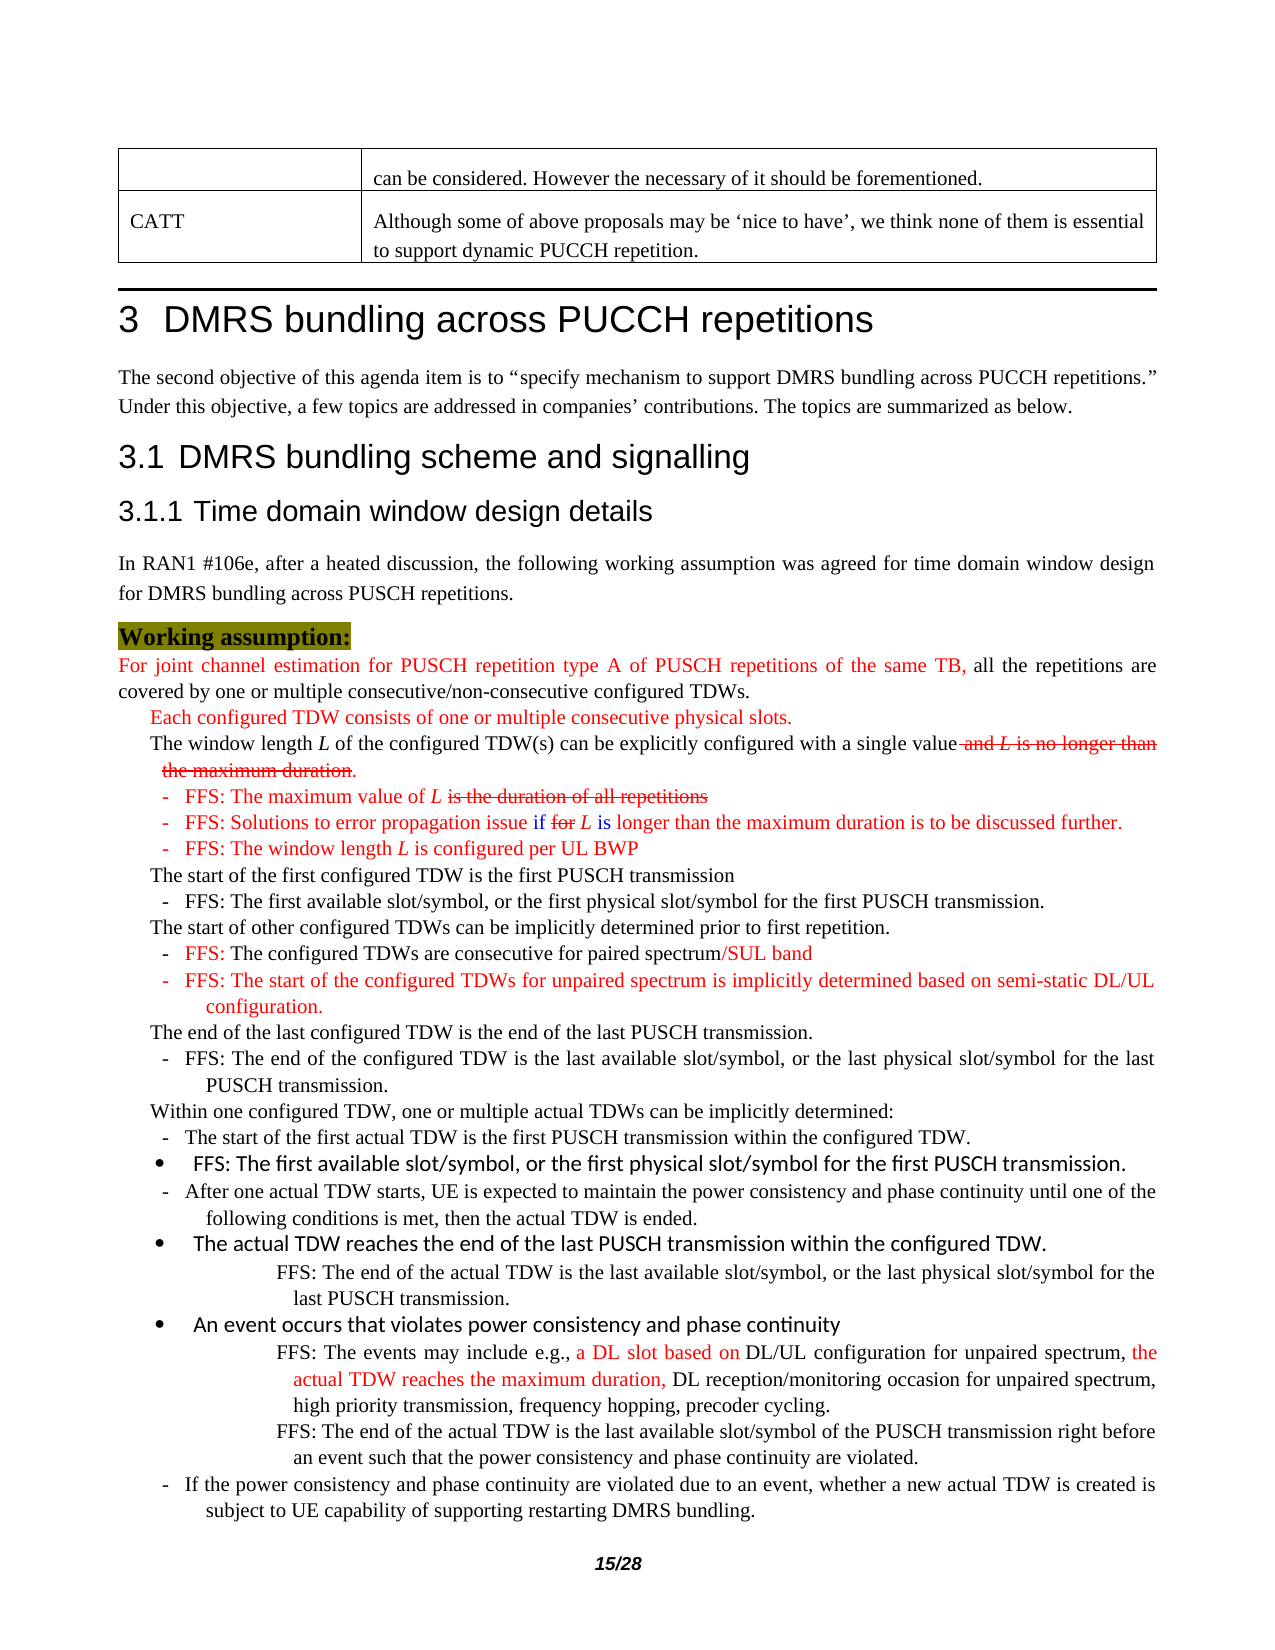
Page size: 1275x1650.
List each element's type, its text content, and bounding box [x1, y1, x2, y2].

text  The start of other configured TDWs can be implicitly determined prior to first repetition. [118, 913, 1157, 939]
text ‐ If the power consistency and phase continuity are violated due to an event, whether a new actual TDW is created is subject to UE capability of supporting restarting DMRS bundling. [162, 1469, 1157, 1522]
table_cell LG [119, 149, 361, 190]
text  The end of the last configured TDW is the end of the last PUSCH transmission. [118, 1018, 1157, 1044]
text ‐ FFS: The first available slot/symbol, or the first physical slot/symbol for the first PUSCH transmission. [162, 887, 1157, 913]
text Working assumption: [118, 621, 1157, 650]
text  FFS: The end of the actual TDW is the last available slot/symbol, or the last physical slot/symbol for the last PUSCH transmission. [249, 1258, 1157, 1310]
text ‐ The start of the first actual TDW is the first PUSCH transmission within the configured TDW. [162, 1123, 1157, 1149]
list The actual TDW reaches the end of the last PUSCH transmission within the configured TDW. [156, 1229, 1157, 1258]
text For joint channel estimation for PUSCH repetition type A of PUSCH repetitions of the same TB, all the repetitions are covered by one or multiple consecutive/non-consecutive configured TDWs. [118, 650, 1157, 703]
list FFS: The first available slot/symbol, or the first physical slot/symbol for the first PUSCH transmission. [156, 1149, 1157, 1177]
text  FFS: The events may include e.g., a DL slot based on DL/UL configuration for unpaired spectrum, the actual TDW reaches the maximum duration, DL reception/monitoring occasion for unpaired spectrum, high priority transmission, frequency hopping, precoder cycling. [249, 1338, 1157, 1417]
text In RAN1 #106e, after a heated discussion, the following working assumption was agreed for time domain window design for DMRS bundling across PUSCH repetitions. [118, 546, 1157, 604]
text  Each configured TDW consists of one or multiple consecutive physical slots. [118, 703, 1157, 729]
text  FFS: The end of the actual TDW is the last available slot/symbol of the PUSCH transmission right before an event such that the power consistency and phase continuity are violated. [249, 1417, 1157, 1469]
text ‐ FFS: The window length L is configured per UL BWP [162, 834, 1157, 860]
text ‐ After one actual TDW starts, UE is expected to maintain the power consistency and phase continuity until one of the following conditions is met, then the actual TDW is ended. [162, 1177, 1157, 1229]
table_cell CATT [119, 191, 361, 262]
list An event occurs that violates power consistency and phase continuity [156, 1310, 1157, 1338]
subtitle DMRS bundling across PUCCH repetitions [118, 291, 1157, 341]
text  Within one configured TDW, one or multiple actual TDWs can be implicitly determined: [118, 1097, 1157, 1123]
subtitle Time domain window design details [118, 494, 1157, 527]
text ‐ FFS: The start of the configured TDWs for unpaired spectrum is implicitly determined based on semi-static DL/UL configuration. [162, 965, 1157, 1018]
text  The window length L of the configured TDW(s) can be explicitly configured with a single value and L is no longer than the maximum duration. [118, 729, 1157, 782]
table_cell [362, 149, 1156, 190]
text  The start of the first configured TDW is the first PUSCH transmission [118, 860, 1157, 887]
text ‐ FFS: The end of the configured TDW is the last available slot/symbol, or the last physical slot/symbol for the last PUSCH transmission. [162, 1044, 1157, 1097]
text ‐ FFS: The maximum value of L is the duration of all repetitions [162, 782, 1157, 808]
text The second objective of this agenda item is to “specify mechanism to support DMRS bundling across PUCCH repetitions.” Under this objective, a few topics are addressed in companies’ contributions. The topics are summarized as below. [118, 359, 1157, 418]
text ‐ FFS: Solutions to error propagation issue if for L is longer than the maximum duration is to be discussed further. [162, 808, 1157, 834]
subtitle DMRS bundling scheme and signalling [118, 437, 1157, 475]
table_cell Although some of above proposals may be ‘nice to have’, we think none of them is essential to support dynamic PUCCH repetition. [362, 191, 1156, 262]
text ‐ FFS: The configured TDWs are consecutive for paired spectrum/SUL band [162, 939, 1157, 965]
